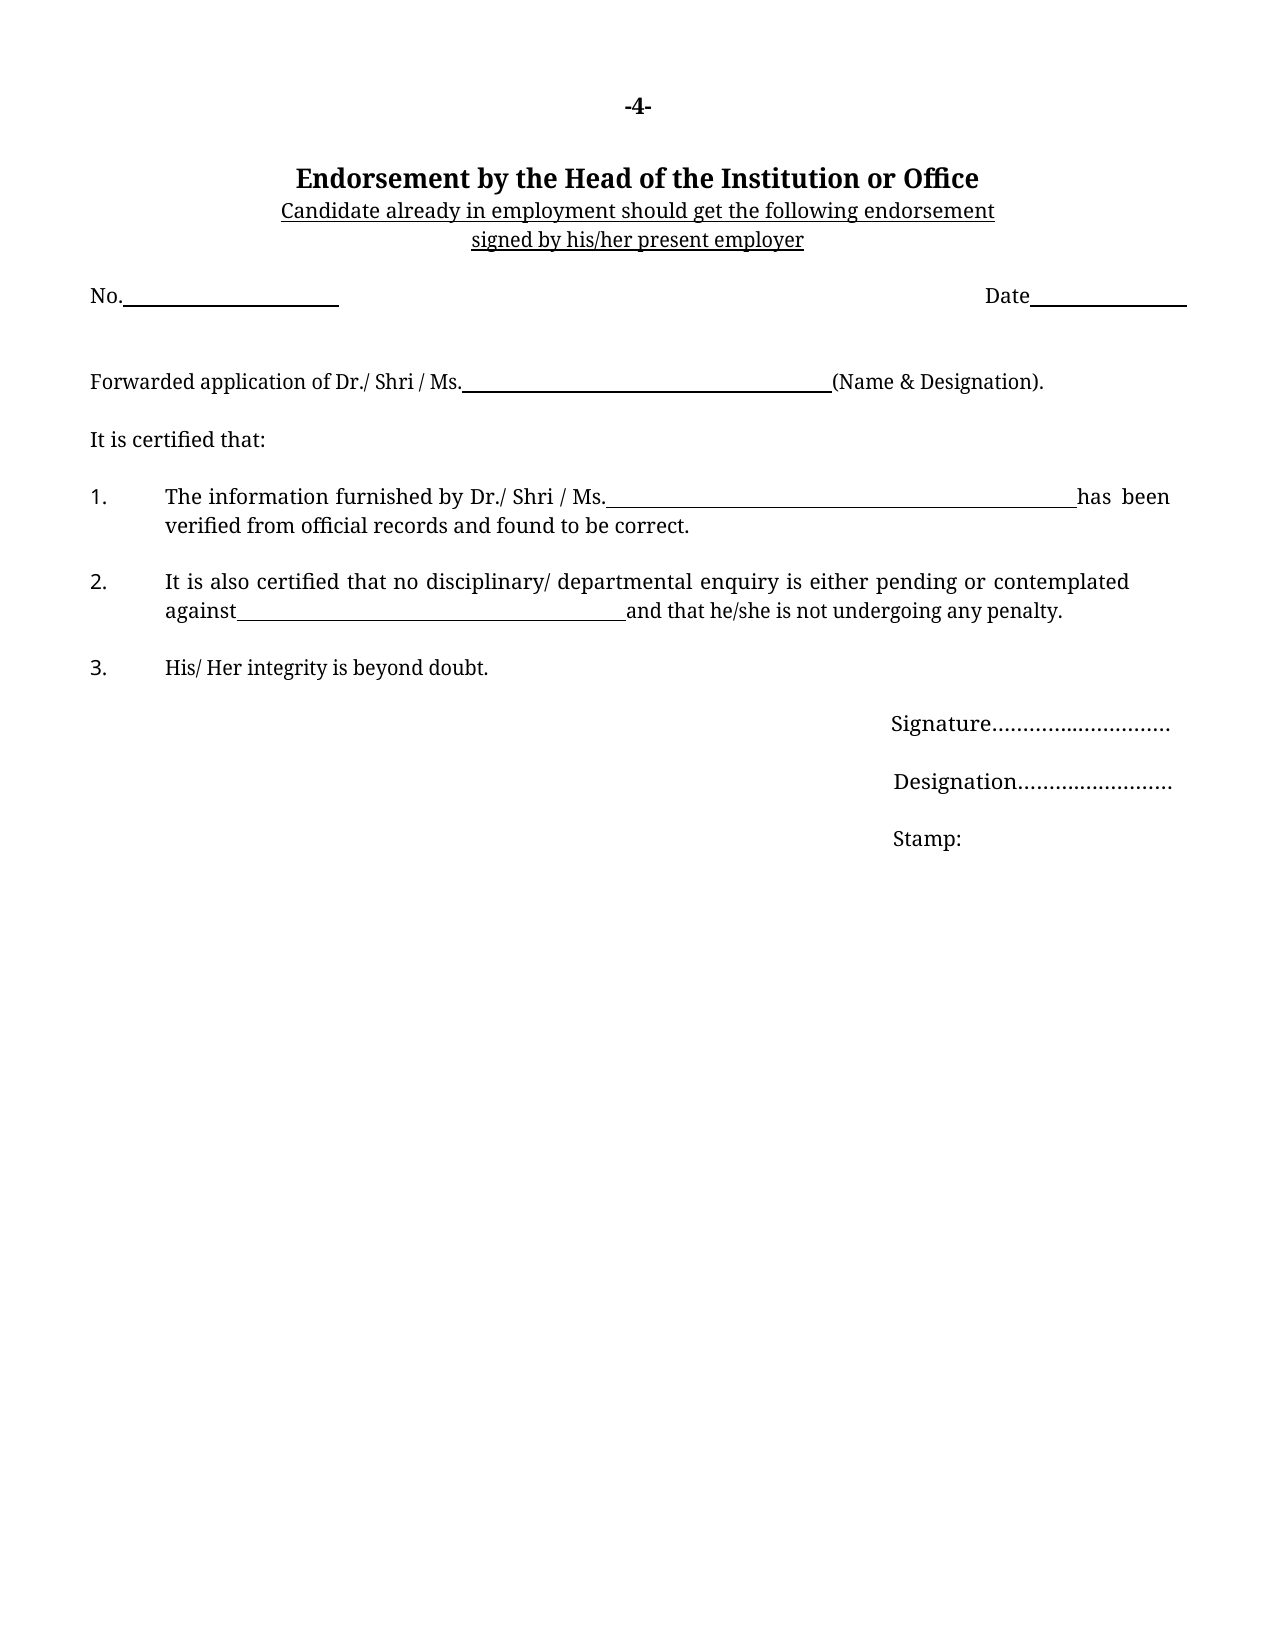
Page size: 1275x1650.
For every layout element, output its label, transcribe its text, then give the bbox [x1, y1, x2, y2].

text Candidate already in employment should get the following endorsement signed by his/her present employer [267, 197, 1008, 253]
text -4- [56, 90, 1220, 121]
list His/ Her integrity is beyond doubt. [90, 653, 1256, 682]
text Signature…………..…………… [891, 709, 1256, 738]
text Forwarded application of Dr./ Shri / Ms. (Name & Designation). It is certified that: [90, 367, 1064, 453]
text Designation……….…………… [893, 767, 1256, 795]
list The information furnished by Dr./ Shri / Ms. has been verified from official records and found to be correct. [90, 482, 1186, 539]
text Stamp: [893, 824, 1256, 852]
subtitle Endorsement by the Head of the Institution or Office [56, 159, 1218, 196]
text No. Date [90, 281, 1256, 310]
list It is also certified that no disciplinary/ departmental enquiry is either pending or contemplated against and that he/she is not undergoing any penalty. [90, 567, 1184, 624]
